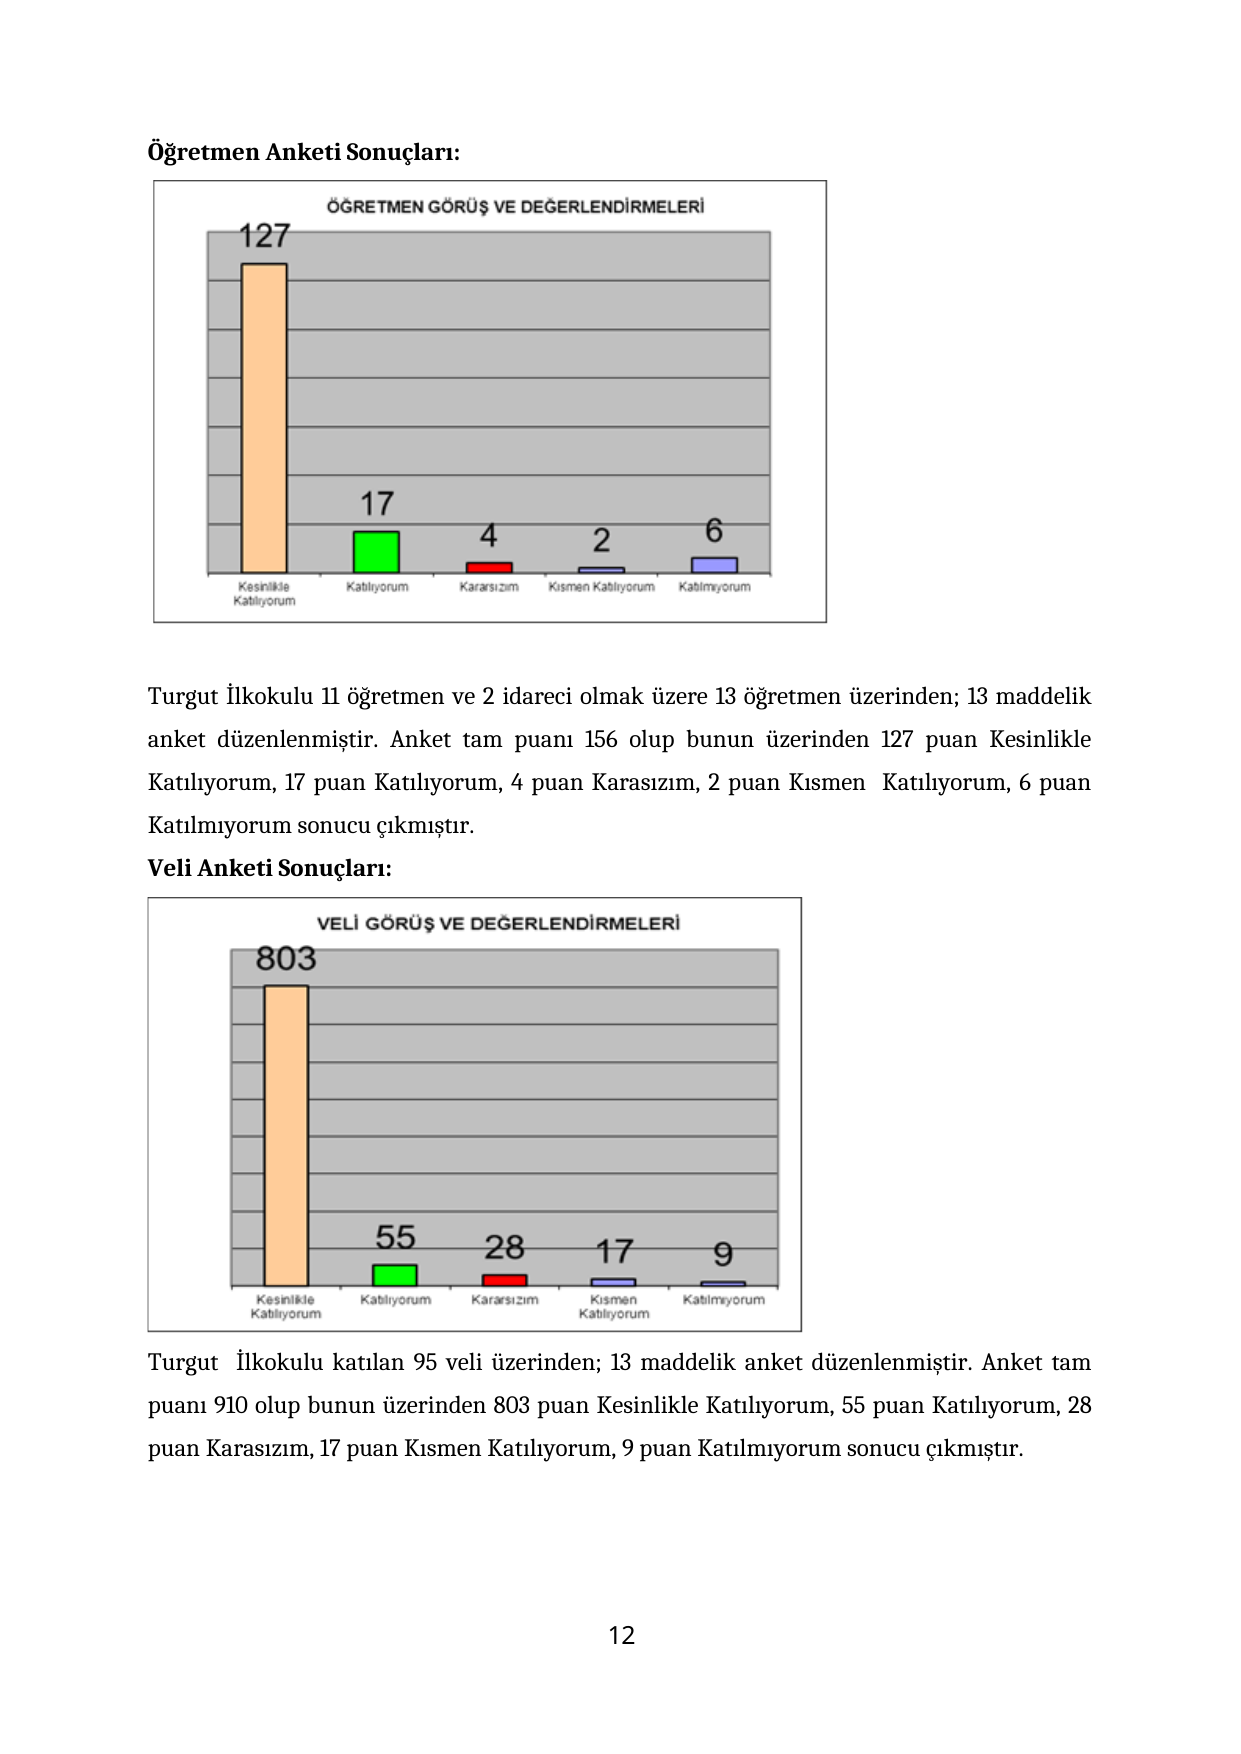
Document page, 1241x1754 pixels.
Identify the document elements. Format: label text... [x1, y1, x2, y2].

text Turgut İlkokulu katılan 95 veli üzerinden; 13 maddelik anket düzenlenmiştir. Anket tam puanı 910 olup bunun üzerinden 803 puan Kesinlikle Katılıyorum, 55 puan Katılıyorum, 28 puan Karasızım, 17 puan Kısmen Katılıyorum, 9 puan Katılmıyorum sonucu çıkmıştır. [148, 1348, 1093, 1463]
picture [153, 180, 829, 625]
picture [147, 897, 804, 1334]
text Öğretmen Anketi Sonuçları: [148, 137, 1093, 166]
text Veli Anketi Sonuçları: [148, 854, 1093, 883]
text Turgut İlkokulu 11 öğretmen ve 2 idareci olmak üzere 13 öğretmen üzerinden; 13 maddelik anket düzenlenmiştir. Anket tam puanı 156 olup bunun üzerinden 127 puan Kesinlikle Katılıyorum, 17 puan Katılıyorum, 4 puan Karasızım, 2 puan Kısmen Katılıyorum, 6 puan Katılmıyorum sonucu çıkmıştır. [148, 682, 1093, 840]
